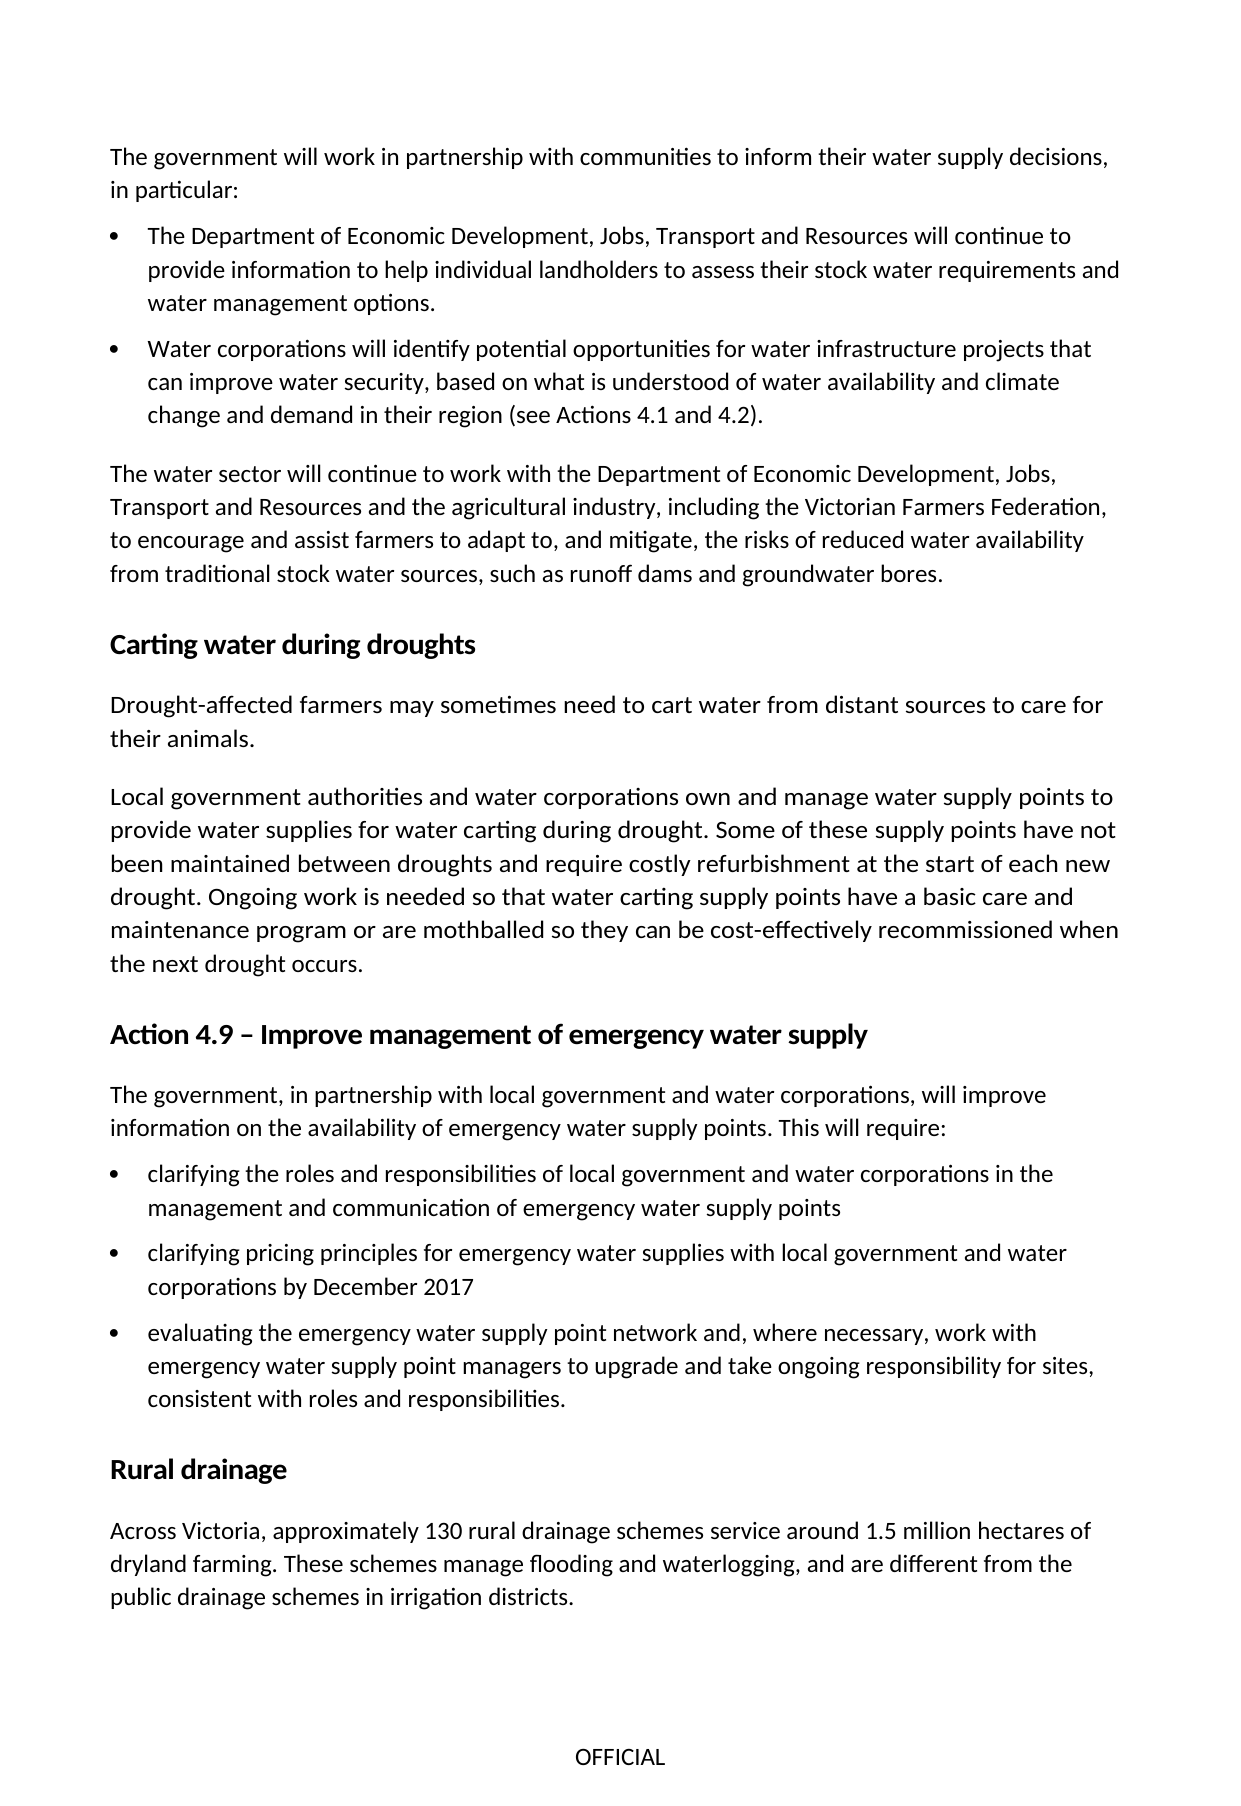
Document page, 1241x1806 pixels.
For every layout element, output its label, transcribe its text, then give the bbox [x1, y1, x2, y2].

text Drought-affected farmers may sometimes need to cart water from distant sources to care for their animals. [110, 687, 1127, 753]
text The water sector will continue to work with the Department of Economic Development, Jobs, Transport and Resources and the agricultural industry, including the Victorian Farmers Federation, to encourage and assist farmers to adapt to, and mitigate, the risks of reduced water availability from traditional stock water sources, such as runoff dams and groundwater bores. [110, 455, 1127, 588]
text The government will work in partnership with communities to inform their water supply decisions, in particular: [110, 138, 1127, 205]
text Local government authorities and water corporations own and manage water supply points to provide water supplies for water carting during drought. Some of these supply points have not been maintained between droughts and require costly refurbishment at the start of each new drought. Ongoing work is needed so that water carting supply points have a basic care and maintenance program or are mothballed so they can be cost-effectively recommissioned when the next drought occurs. [110, 778, 1127, 978]
list evaluating the emergency water supply point network and, where necessary, work with emergency water supply point managers to upgrade and take ongoing responsibility for sites, consistent with roles and responsibilities. [110, 1314, 1127, 1414]
list clarifying pricing principles for emergency water supplies with local government and water corporations by December 2017 [110, 1235, 1127, 1301]
list clarifying the roles and responsibilities of local government and water corporations in the management and communication of emergency water supply points [110, 1156, 1127, 1222]
list The Department of Economic Development, Jobs, Transport and Resources will continue to provide information to help individual landholders to assess their stock water requirements and water management options. [110, 218, 1127, 318]
text Across Victoria, approximately 130 rural drainage schemes service around 1.5 million hectares of dryland farming. These schemes manage flooding and waterlogging, and are different from the public drainage schemes in irrigation districts. [110, 1512, 1127, 1612]
subtitle Rural drainage [110, 1451, 1127, 1487]
subtitle Action 4.9 – Improve management of emergency water supply [110, 1016, 1127, 1051]
list Water corporations will identify potential opportunities for water infrastructure projects that can improve water security, based on what is understood of water availability and climate change and demand in their region (see Actions 4.1 and 4.2). [110, 330, 1127, 430]
text The government, in partnership with local government and water corporations, will improve information on the availability of emergency water supply points. This will require: [110, 1076, 1127, 1143]
subtitle Carting water during droughts [110, 626, 1127, 662]
